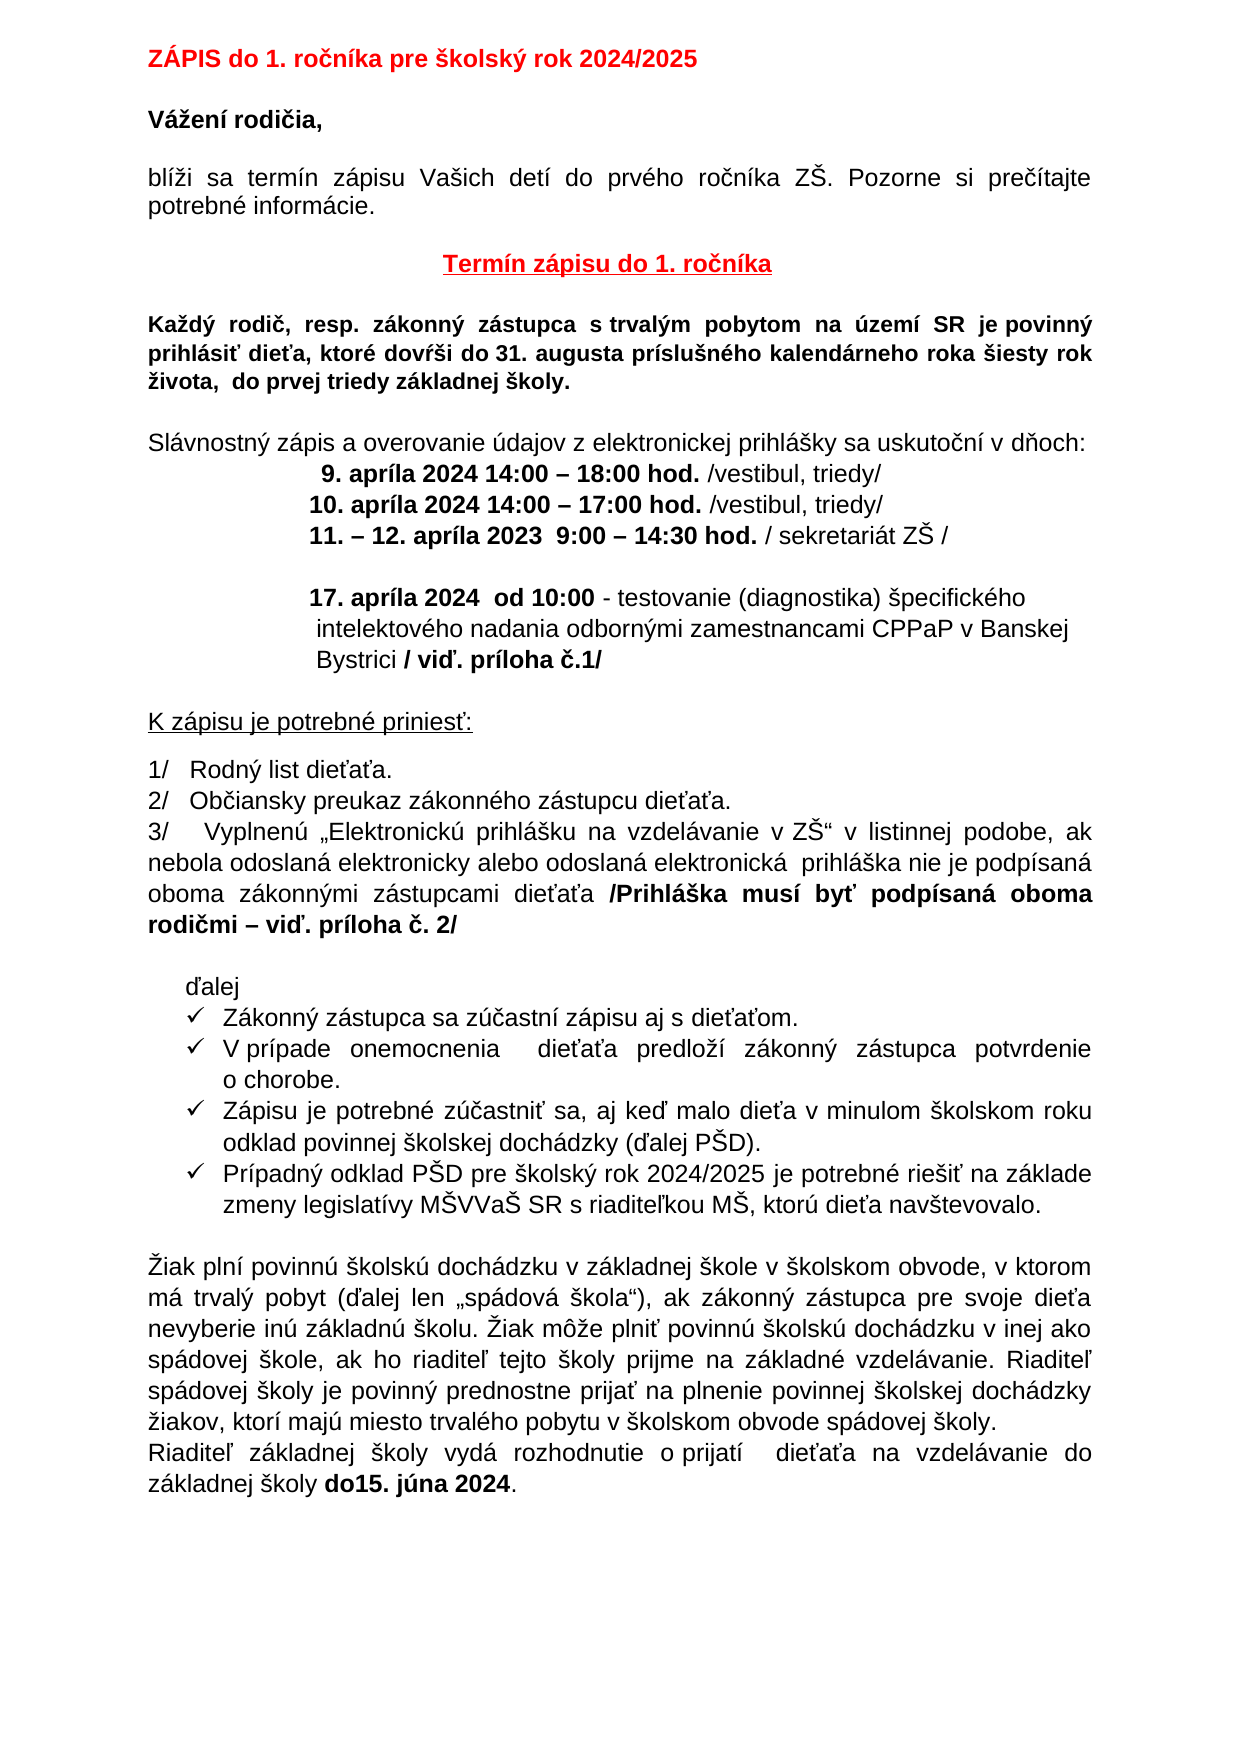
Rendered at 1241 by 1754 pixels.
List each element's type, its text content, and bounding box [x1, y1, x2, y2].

list Zákonný zástupca sa zúčastní zápisu aj s dieťaťom. [185, 1003, 1093, 1032]
list V prípade onemocnenia dieťaťa predloží zákonný zástupca potvrdenie o chorobe. [185, 1034, 1093, 1094]
text Každý rodič, resp. zákonný zástupca s trvalým pobytom na území SR je povinný prihlásiť dieťa, ktoré dovŕši do 31. augusta príslušného kalendárneho roka šiesty rok života, do prvej triedy základnej školy. [148, 366, 1093, 394]
list Zápisu je potrebné zúčastniť sa, aj keď malo dieťa v minulom školskom roku odklad povinnej školskej dochádzky (ďalej PŠD). [185, 1096, 1093, 1156]
text 11. – 12. apríla 2023 9:00 – 14:30 hod. / sekretariát ZŠ / [221, 521, 1093, 549]
text 2/ Občiansky preukaz zákonného zástupcu dieťaťa. [148, 786, 1093, 814]
text ďalej [148, 972, 1093, 1001]
text Vážení rodičia, [148, 104, 1093, 133]
text ZÁPIS do 1. ročníka pre školský rok 2024/2025 [148, 44, 1093, 73]
text 3/ Vyplnenú „Elektronickú prihlášku na vzdelávanie v ZŠ“ v listinnej podobe, ak nebola odoslaná elektronicky alebo odoslaná elektronická prihláška nie je podpísaná oboma zákonnými zástupcami dieťaťa /Prihláška musí byť podpísaná oboma rodičmi – viď. príloha č. 2/ [148, 817, 1093, 939]
text Riaditeľ základnej školy vydá rozhodnutie o prijatí dieťaťa na vzdelávanie do základnej školy do15. júna 2024. [148, 1438, 1093, 1498]
text Slávnostný zápis a overovanie údajov z elektronickej prihlášky sa uskutoční v dňoch: [148, 428, 1093, 456]
text K zápisu je potrebné priniesť: [148, 707, 1093, 736]
text blíži sa termín zápisu Vašich detí do prvého ročníka ZŠ. Pozorne si prečítajte potrebné informácie. [148, 162, 1093, 220]
text Bystrici / viď. príloha č.1/ [221, 645, 1093, 674]
text 17. apríla 2024 od 10:00 - testovanie (diagnostika) špecifického [221, 583, 1093, 612]
list Prípadný odklad PŠD pre školský rok 2024/2025 je potrebné riešiť na základe zmeny legislatívy MŠVVaŠ SR s riaditeľkou MŠ, ktorú dieťa navštevovalo. [185, 1158, 1093, 1218]
text Termín zápisu do 1. ročníka [369, 249, 1093, 278]
text intelektového nadania odbornými zamestnancami CPPaP v Banskej [221, 614, 1093, 643]
text 9. apríla 2024 14:00 – 18:00 hod. /vestibul, triedy/ [148, 459, 1093, 487]
text 10. apríla 2024 14:00 – 17:00 hod. /vestibul, triedy/ [221, 490, 1093, 518]
text 1/ Rodný list dieťaťa. [148, 755, 1093, 783]
text Žiak plní povinnú školskú dochádzku v základnej škole v školskom obvode, v ktorom má trvalý pobyt (ďalej len „spádová škola“), ak zákonný zástupca pre svoje dieťa nevyberie inú základnú školu. Žiak môže plniť povinnú školskú dochádzku v inej ako spádovej škole, ak ho riaditeľ tejto školy prijme na základné vzdelávanie. Riaditeľ spádovej školy je povinný prednostne prijať na plnenie povinnej školskej dochádzky žiakov, ktorí majú miesto trvalého pobytu v školskom obvode spádovej školy. [148, 1405, 1093, 1436]
